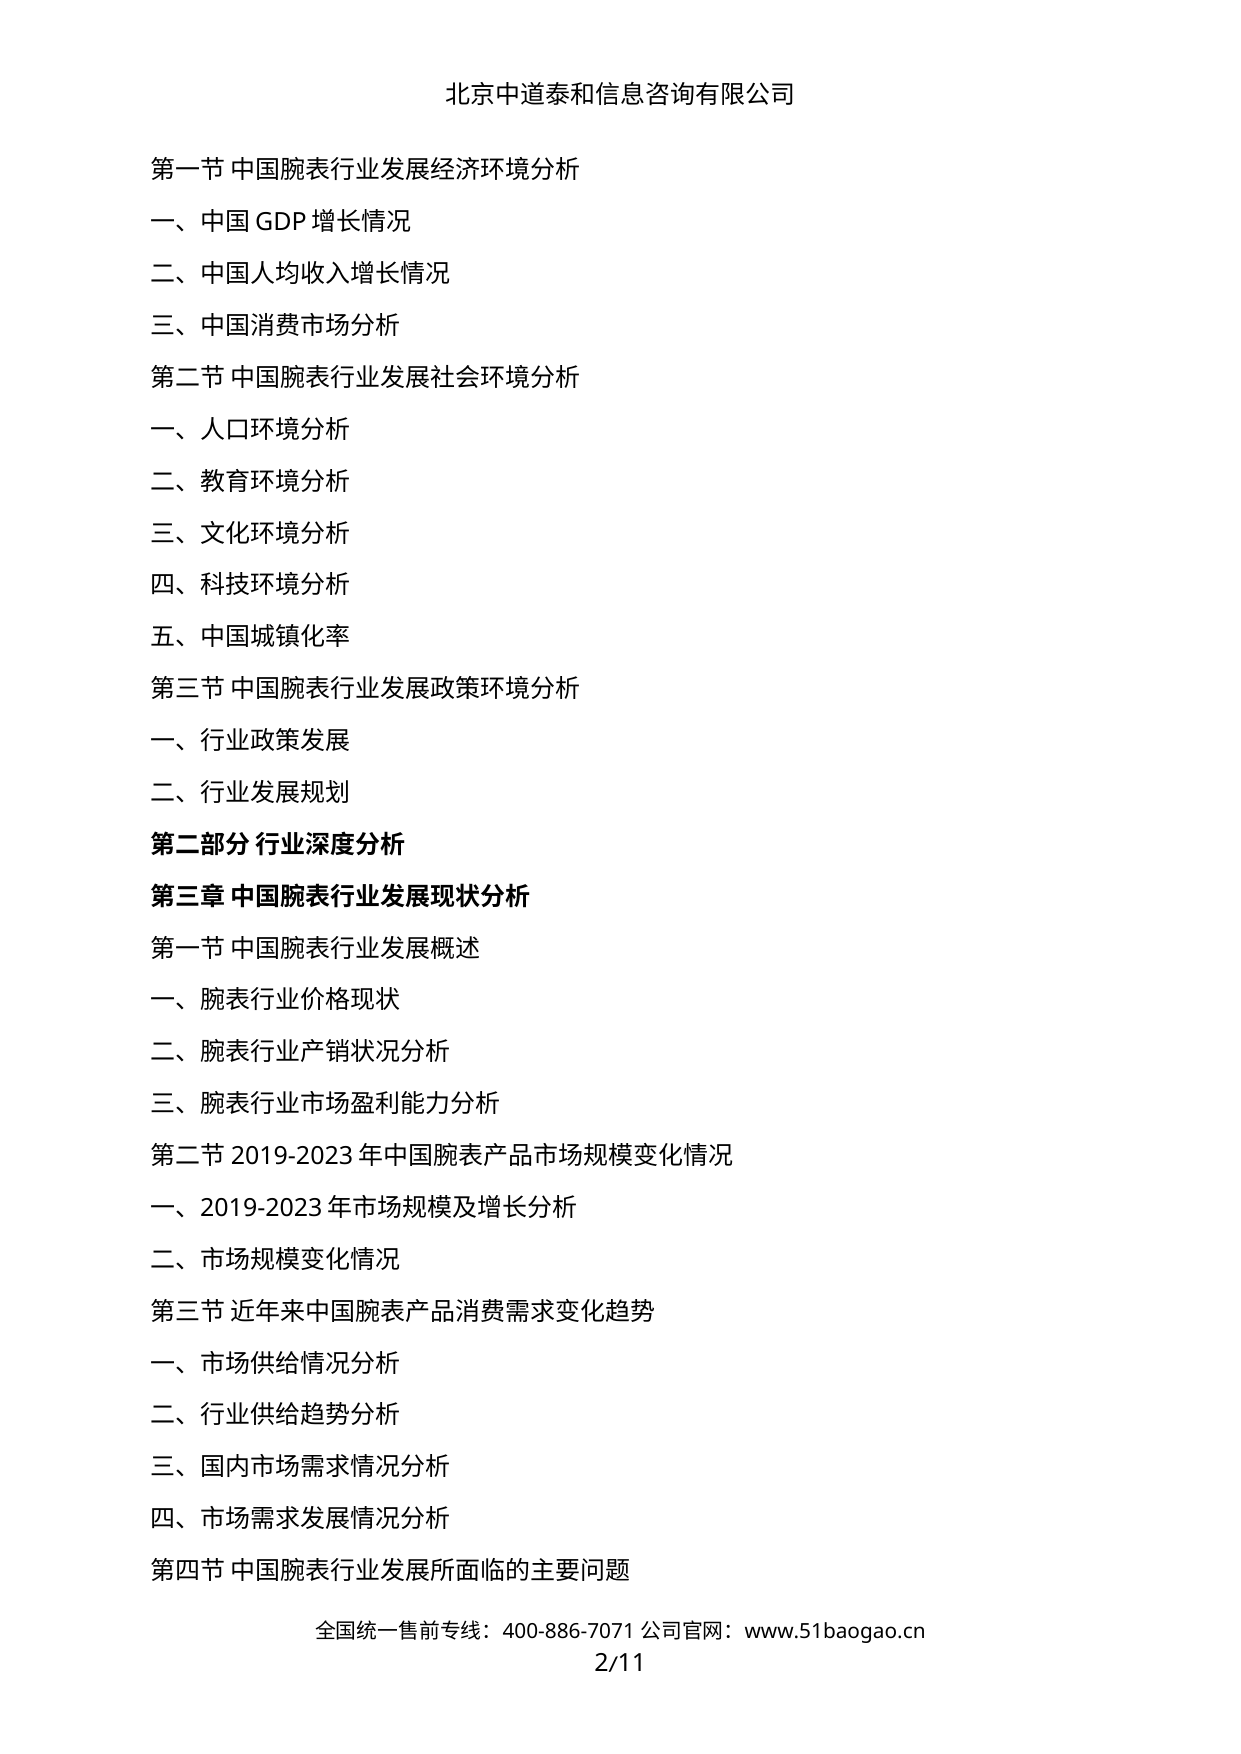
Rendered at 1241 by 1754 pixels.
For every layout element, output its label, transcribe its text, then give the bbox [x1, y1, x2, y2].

text 第三节 近年来中国腕表产品消费需求变化趋势 [150, 1291, 1090, 1327]
text 四、科技环境分析 [150, 565, 1090, 601]
text 一、中国GDP增长情况 [150, 202, 1090, 238]
text 二、行业供给趋势分析 [150, 1395, 1090, 1431]
text 三、文化环境分析 [150, 513, 1090, 549]
text 第二节 2019-2023年中国腕表产品市场规模变化情况 [150, 1136, 1090, 1172]
text 第三章 中国腕表行业发展现状分析 [150, 876, 1090, 912]
text 一、市场供给情况分析 [150, 1343, 1090, 1379]
text 三、腕表行业市场盈利能力分析 [150, 1084, 1090, 1120]
text 二、中国人均收入增长情况 [150, 254, 1090, 290]
text 第一节 中国腕表行业发展经济环境分析 [150, 150, 1090, 186]
text 二、行业发展规划 [150, 772, 1090, 809]
text 一、腕表行业价格现状 [150, 980, 1090, 1016]
text 第一节 中国腕表行业发展概述 [150, 928, 1090, 964]
text 五、中国城镇化率 [150, 617, 1090, 653]
text 二、腕表行业产销状况分析 [150, 1032, 1090, 1068]
text 二、市场规模变化情况 [150, 1239, 1090, 1276]
text 三、国内市场需求情况分析 [150, 1447, 1090, 1483]
text 第二节 中国腕表行业发展社会环境分析 [150, 357, 1090, 394]
text 第三节 中国腕表行业发展政策环境分析 [150, 669, 1090, 705]
text 第四节 中国腕表行业发展所面临的主要问题 [150, 1551, 1090, 1587]
text 四、市场需求发展情况分析 [150, 1499, 1090, 1535]
text 第二部分 行业深度分析 [150, 824, 1090, 861]
text 一、人口环境分析 [150, 409, 1090, 446]
text 三、中国消费市场分析 [150, 306, 1090, 342]
text 一、2019-2023年市场规模及增长分析 [150, 1187, 1090, 1224]
text 二、教育环境分析 [150, 461, 1090, 497]
text 一、行业政策发展 [150, 721, 1090, 757]
